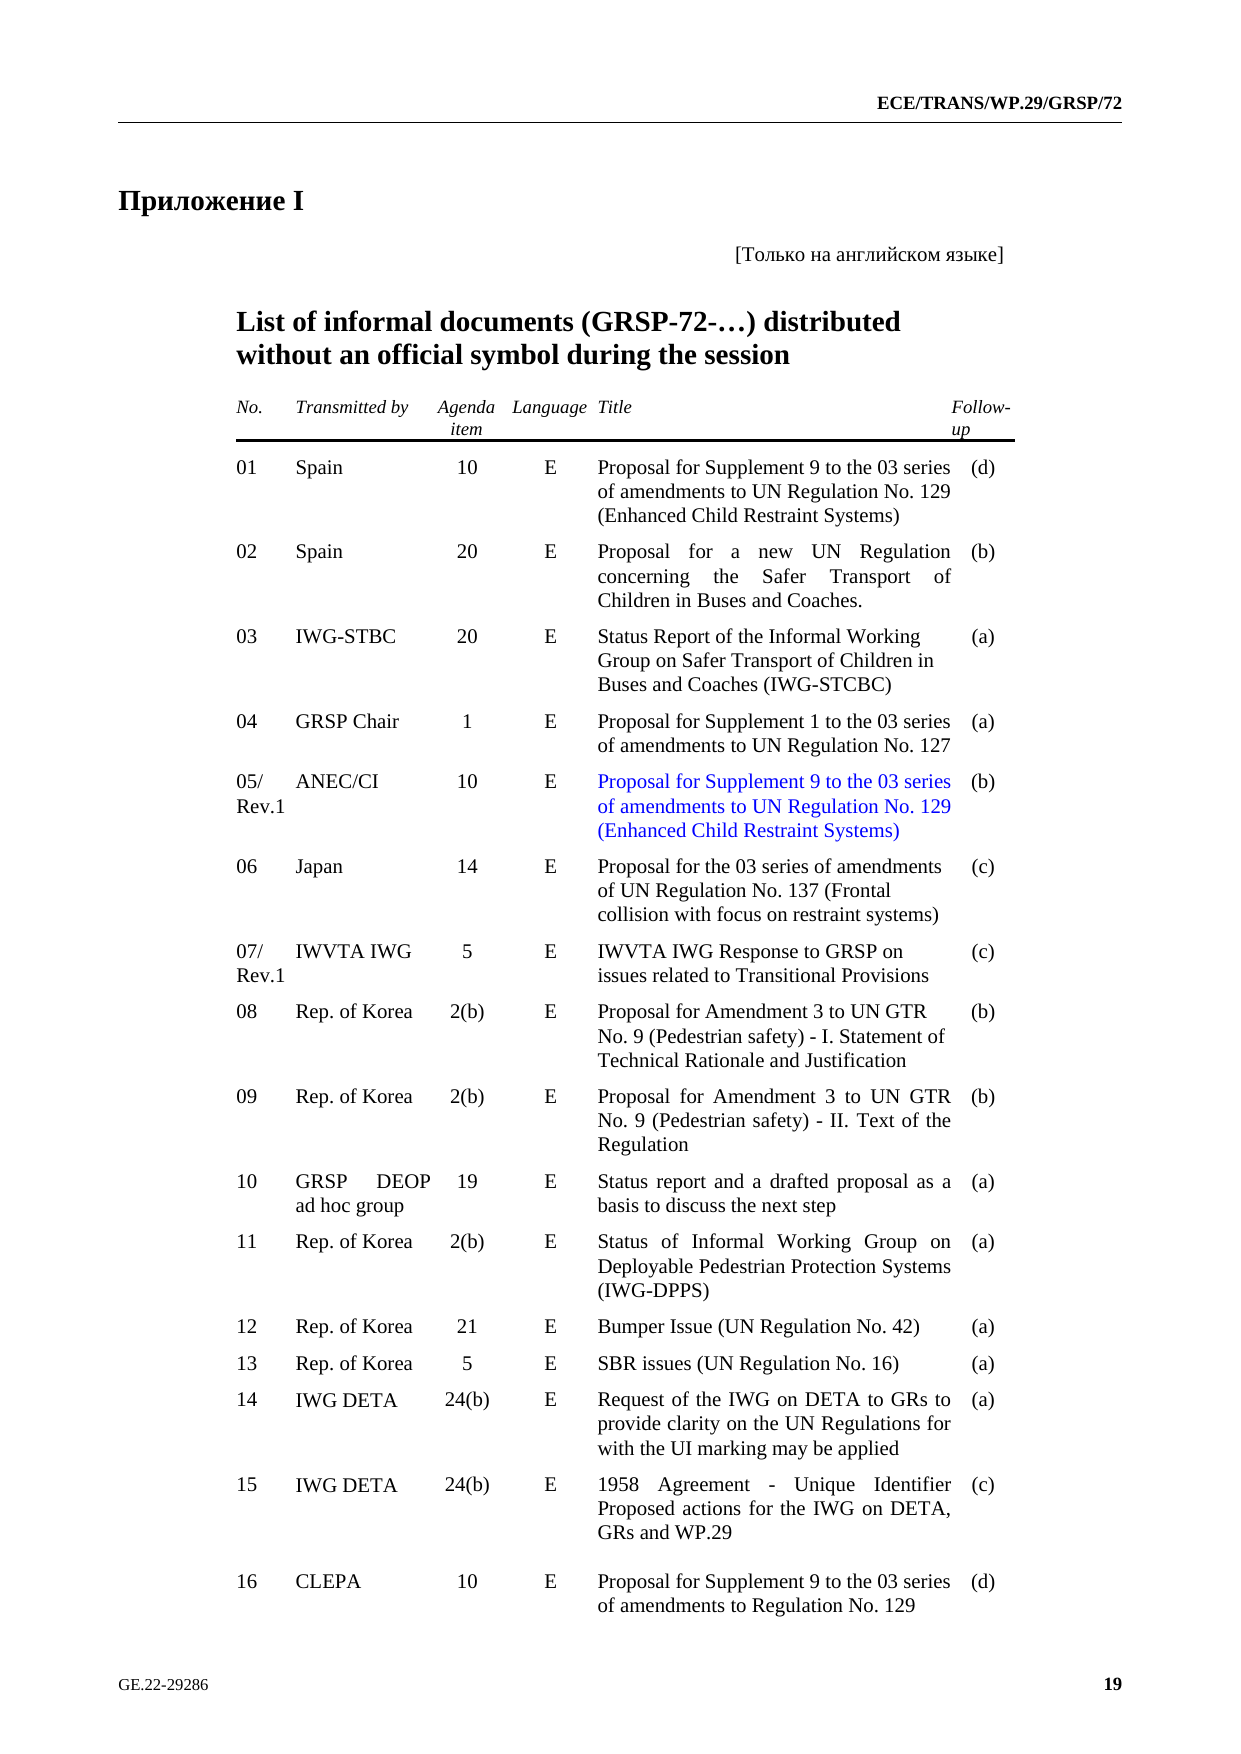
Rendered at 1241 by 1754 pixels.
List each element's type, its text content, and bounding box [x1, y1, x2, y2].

table_cell 2(b) [431, 1084, 503, 1169]
table_cell 14 [431, 854, 503, 939]
table_cell 1958 Agreement - Unique Identifier Proposed actions for the IWG on DETA, GRs and WP.29 [597, 1472, 951, 1557]
table_cell 06 [236, 854, 295, 939]
table_cell 12 [236, 1314, 295, 1351]
table_cell E [504, 1169, 597, 1229]
table_cell 10 [431, 770, 503, 854]
table_cell 09 [236, 1084, 295, 1169]
table_cell 11 [236, 1230, 295, 1314]
table_cell (d) [951, 442, 1014, 539]
table_cell E [504, 854, 597, 939]
table_cell 10 [431, 1557, 503, 1617]
table_cell (b) [951, 1084, 1014, 1169]
table_cell Rep. of Korea [295, 1000, 431, 1084]
table_cell GRSP Chair [295, 709, 431, 769]
table_cell Proposal for Supplement 9 to the 03 series of amendments to UN Regulation No. 129 (Enhanced Child Restraint Systems) [597, 442, 951, 539]
table_cell Proposal for Amendment 3 to UN GTR No. 9 (Pedestrian safety) - II. Text of the Regulation [597, 1084, 951, 1169]
table_cell 20 [431, 624, 503, 709]
table_cell E [504, 770, 597, 854]
table_cell 19 [431, 1169, 503, 1229]
table_cell E [504, 939, 597, 999]
table_cell 20 [431, 540, 503, 624]
table_cell E [504, 1472, 597, 1557]
table_cell E [504, 1314, 597, 1351]
table_header No. [236, 396, 295, 439]
table_cell 2(b) [431, 1000, 503, 1084]
table_cell Rep. of Korea [295, 1351, 431, 1387]
table_header Agenda item [431, 396, 503, 439]
table_cell 15 [236, 1472, 295, 1557]
table_cell IWG-STBC [295, 624, 431, 709]
table_cell 10 [431, 442, 503, 539]
table_cell (a) [951, 1230, 1014, 1314]
table_cell 1 [431, 709, 503, 769]
table_cell Status report and a drafted proposal as a basis to discuss the next step [597, 1169, 951, 1229]
table_cell E [504, 442, 597, 539]
table_cell (a) [951, 709, 1014, 769]
table_header Transmitted by [295, 396, 431, 439]
table_cell (c) [951, 1472, 1014, 1557]
table_cell Proposal for Amendment 3 to UN GTR No. 9 (Pedestrian safety) - I. Statement of Technical Rationale and Justification [597, 1000, 951, 1084]
table_cell (b) [951, 540, 1014, 624]
table_header Title [597, 396, 951, 439]
table_cell 07/ Rev.1 [236, 939, 295, 999]
table_cell E [504, 540, 597, 624]
table_cell 01 [236, 442, 295, 539]
table_cell Japan [295, 854, 431, 939]
table_cell (d) [951, 1557, 1014, 1617]
table_cell IWG DETA [295, 1472, 431, 1557]
table_cell Proposal for Supplement 9 to the 03 series of amendments to UN Regulation No. 129 (Enhanced Child Restraint Systems) [597, 770, 951, 854]
table_cell 13 [236, 1351, 295, 1387]
table_cell 14 [236, 1387, 295, 1472]
table_cell GRSP DEOP ad hoc group [295, 1169, 431, 1229]
table_cell Status of Informal Working Group on Deployable Pedestrian Protection Systems (IWG-DPPS) [597, 1230, 951, 1314]
table_cell SBR issues (UN Regulation No. 16) [597, 1351, 951, 1387]
table_cell E [504, 1084, 597, 1169]
table_cell 24(b) [431, 1387, 503, 1472]
table_header Language [504, 396, 597, 439]
table_cell E [504, 1387, 597, 1472]
table_cell Spain [295, 442, 431, 539]
table_cell 5 [431, 939, 503, 999]
table_cell IWVTA IWG Response to GRSP on issues related to Transitional Provisions [597, 939, 951, 999]
table_cell 5 [431, 1351, 503, 1387]
table_cell E [504, 624, 597, 709]
table_cell (a) [951, 1351, 1014, 1387]
table_cell 2(b) [431, 1230, 503, 1314]
table_cell Status Report of the Informal Working Group on Safer Transport of Children in Buses and Coaches (IWG-STCBC) [597, 624, 951, 709]
table_cell (c) [951, 854, 1014, 939]
text [Только на английском языке] [236, 241, 1004, 266]
table_cell (a) [951, 624, 1014, 709]
table_cell (b) [951, 1000, 1014, 1084]
table_cell Rep. of Korea [295, 1314, 431, 1351]
table_cell (a) [951, 1387, 1014, 1472]
table_cell Proposal for a new UN Regulation concerning the Safer Transport of Children in Buses and Coaches. [597, 540, 951, 624]
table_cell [597, 1557, 951, 1617]
table_cell (a) [951, 1169, 1014, 1229]
table_cell (b) [951, 770, 1014, 854]
table_cell IWVTA IWG [295, 939, 431, 999]
table_cell 10 [236, 1169, 295, 1229]
table_cell ANEC/CI [295, 770, 431, 854]
table_cell Bumper Issue (UN Regulation No. 42) [597, 1314, 951, 1351]
table_cell E [504, 1557, 597, 1617]
table_cell E [504, 1351, 597, 1387]
text List of informal documents (GRSP-72-…) distributed without an official symbol during the session [118, 304, 1004, 371]
table_cell 21 [431, 1314, 503, 1351]
table_cell CLEPA [295, 1557, 431, 1617]
table_cell E [504, 709, 597, 769]
table_cell Spain [295, 540, 431, 624]
table_header Follow-up [951, 396, 1014, 439]
table_cell (c) [951, 939, 1014, 999]
table_cell Request of the IWG on DETA to GRs to provide clarity on the UN Regulations for with the UI marking may be applied [597, 1387, 951, 1472]
table_cell IWG DETA [295, 1387, 431, 1472]
table_cell 05/ Rev.1 [236, 770, 295, 854]
table_cell Proposal for the 03 series of amendments of UN Regulation No. 137 (Frontal collision with focus on restraint systems) [597, 854, 951, 939]
text Приложение I [118, 185, 1004, 216]
table_cell Rep. of Korea [295, 1230, 431, 1314]
table_cell E [504, 1000, 597, 1084]
table_cell (a) [951, 1314, 1014, 1351]
table_cell 16 [236, 1557, 295, 1617]
table_cell 04 [236, 709, 295, 769]
table_cell 02 [236, 540, 295, 624]
table_cell 24(b) [431, 1472, 503, 1557]
table_cell 03 [236, 624, 295, 709]
table_cell 08 [236, 1000, 295, 1084]
table_cell Proposal for Supplement 1 to the 03 series of amendments to UN Regulation No. 127 [597, 709, 951, 769]
table_cell Rep. of Korea [295, 1084, 431, 1169]
table_cell E [504, 1230, 597, 1314]
